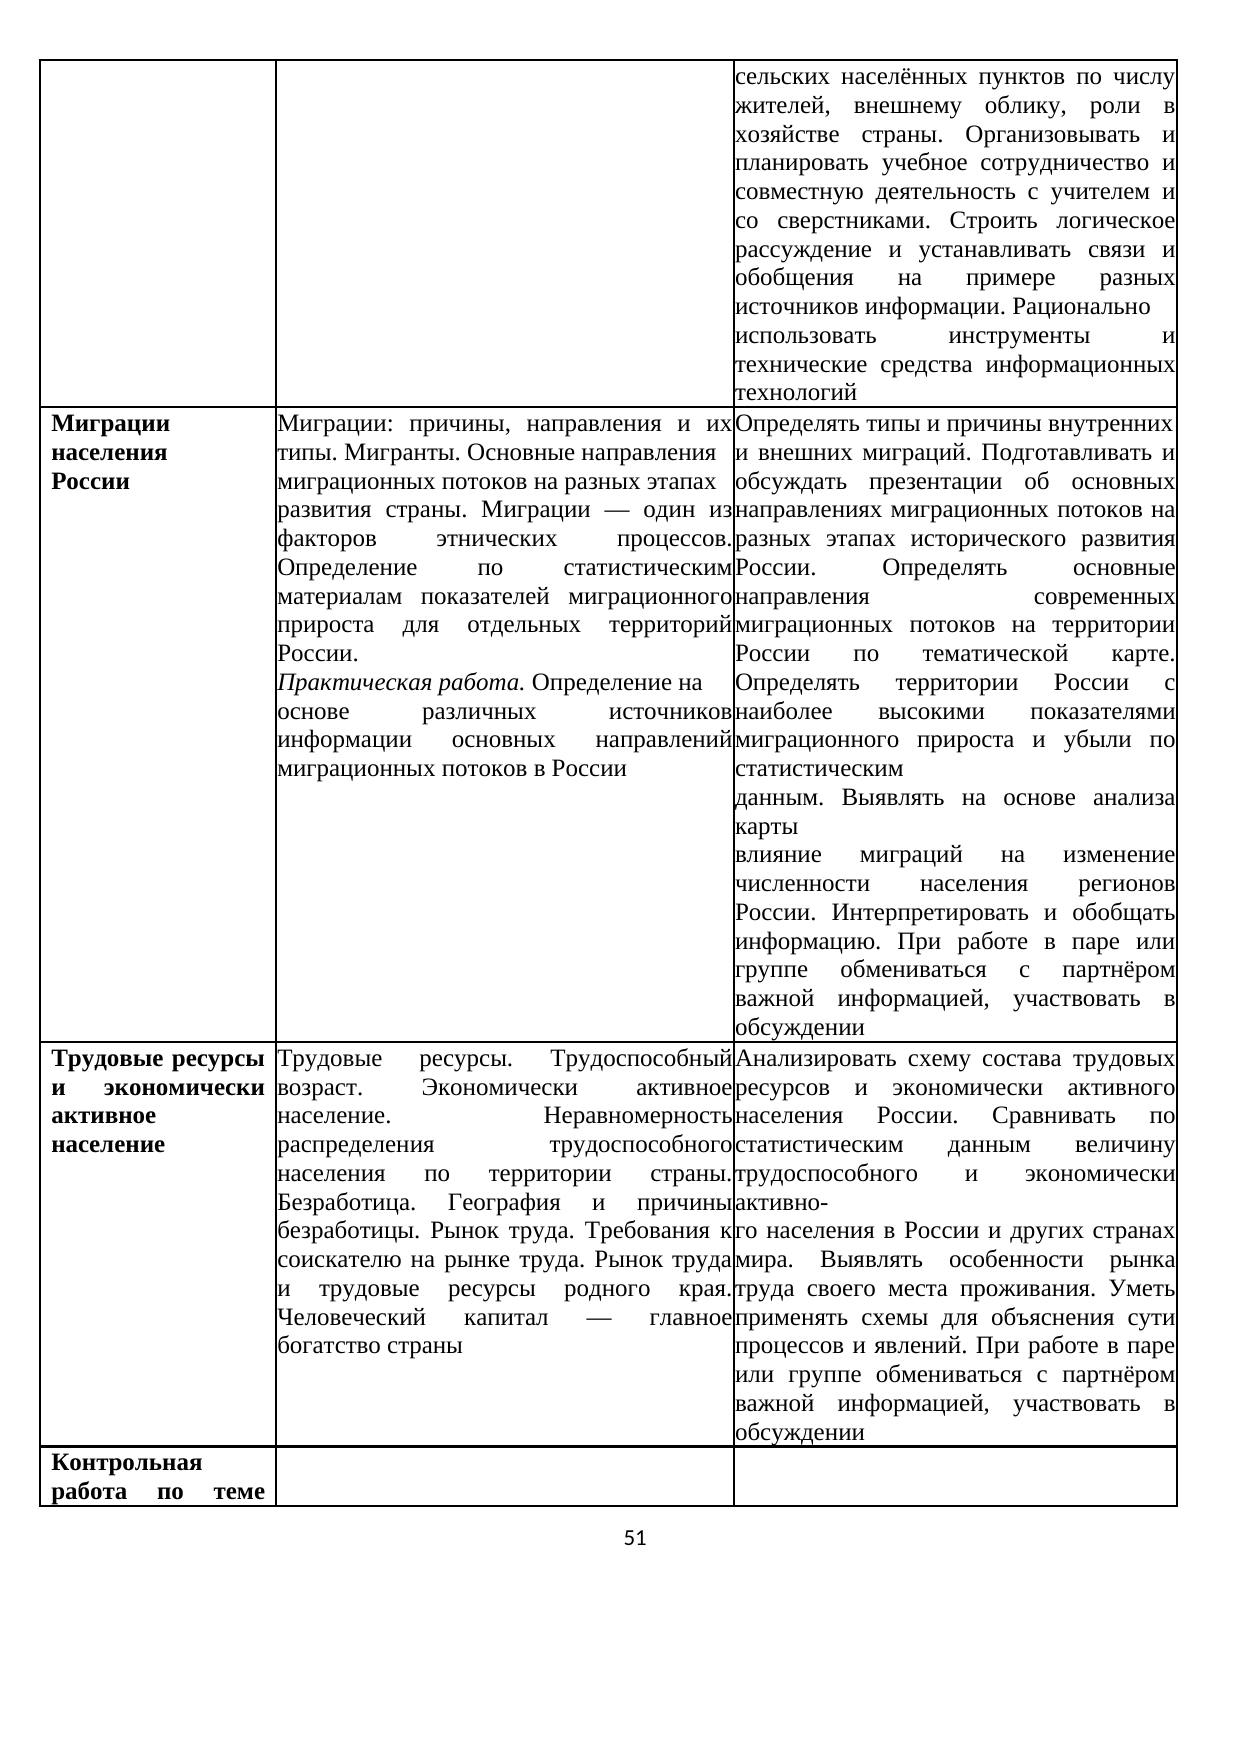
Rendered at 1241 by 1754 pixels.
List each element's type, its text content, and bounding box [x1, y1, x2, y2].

table_cell Миграции населения России [41, 408, 275, 1041]
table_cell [735, 61, 1176, 406]
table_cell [277, 61, 733, 406]
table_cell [41, 1448, 275, 1505]
table_cell Трудовые ресурсы и экономически активное население [41, 1043, 275, 1445]
table_cell [277, 1448, 733, 1505]
table_cell Миграции: причины, направления и их типы. Мигранты. Основные направления миграционных потоков на разных этапах развития страны. Миграции — один из факторов этнических процессов. Определение по статистическим материалам показателей миграционного прироста для отдельных территорий России. Практическая работа. Определение на основе различных источников информации основных направлений миграционных потоков в России [277, 408, 733, 1041]
table_cell [735, 1448, 1176, 1505]
table_cell Трудовые ресурсы. Трудоспособный возраст. Экономически активное население. Неравномерность распределения трудоспособного населения по территории страны. Безработица. География и причины безработицы. Рынок труда. Требования к соискателю на рынке труда. Рынок труда и трудовые ресурсы родного края. Человеческий капитал — главное богатство страны [277, 1043, 733, 1445]
table_cell Определять типы и причины внутренних и внешних миграций. Подготавливать и обсуждать презентации об основных направлениях миграционных потоков на разных этапах исторического развития России. Определять основные направления современных миграционных потоков на территории России по тематической карте. Определять территории России с наиболее высокими показателями миграционного прироста и убыли по статистическим данным. Выявлять на основе анализа карты влияние миграций на изменение численности населения регионов России. Интерпретировать и обобщать информацию. При работе в паре или группе обмениваться с партнёром важной информацией, участвовать в обсуждении [735, 408, 1176, 1041]
table_cell Анализировать схему состава трудовых ресурсов и экономически активного населения России. Сравнивать по статистическим данным величину трудоспособного и экономически активно- го населения в России и других странах мира. Выявлять особенности рынка труда своего места проживания. Уметь применять схемы для объяснения сути процессов и явлений. При работе в паре или группе обмениваться с партнёром важной информацией, участвовать в обсуждении [735, 1043, 1176, 1445]
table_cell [41, 61, 275, 406]
